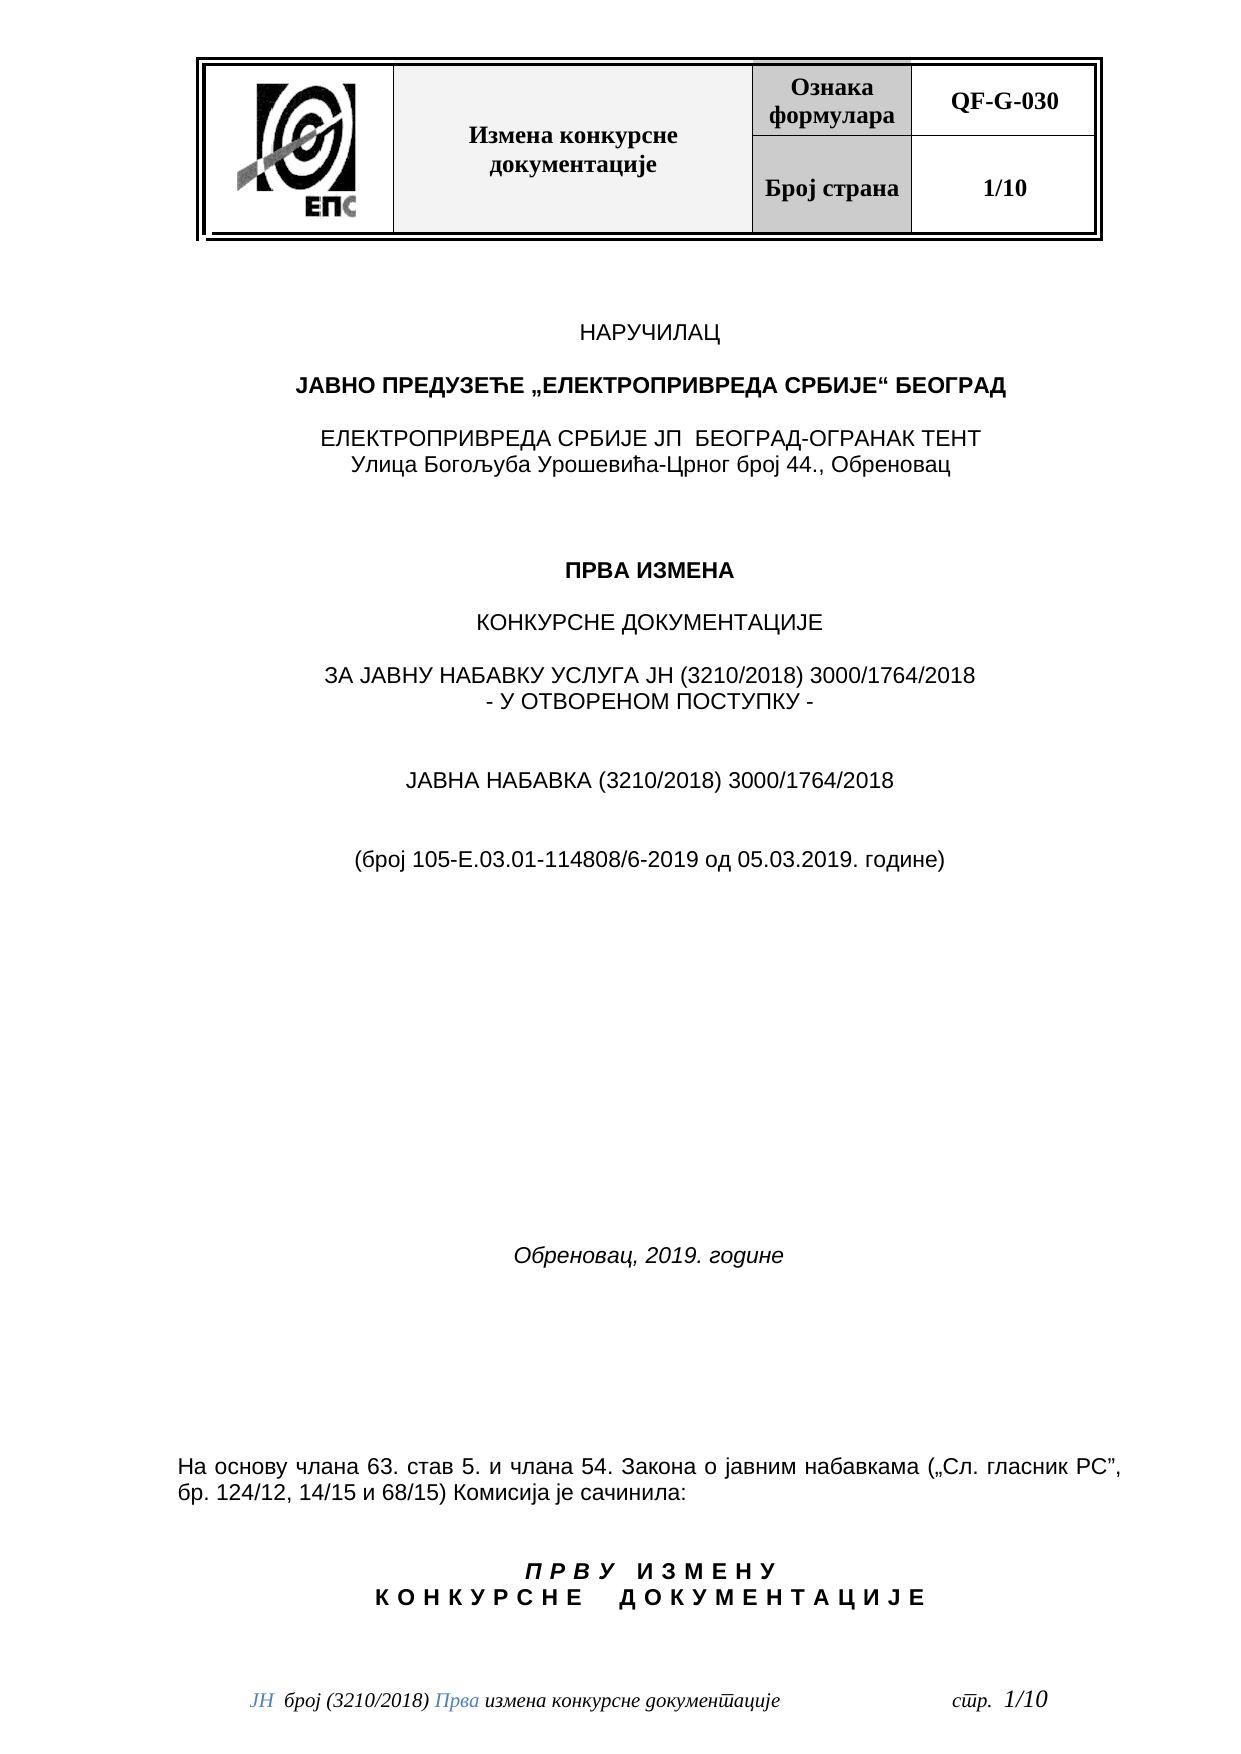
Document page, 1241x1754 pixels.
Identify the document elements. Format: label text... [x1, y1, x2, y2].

text Обреновац, 2019. године [177, 1242, 1122, 1268]
text (број 105-Е.03.01-114808/6-2019 од 05.03.2019. године) [177, 846, 1122, 873]
text ПРВА ИЗМЕНА [177, 557, 1122, 583]
text КОНКУРСНЕ ДОКУМЕНТАЦИЈЕ [177, 609, 1122, 636]
text ЈАВНА НАБАВКА (3210/2018) 3000/1764/2018 [177, 767, 1122, 794]
text ЗА ЈАВНУ НАБАВКУ УСЛУГА ЈН (3210/2018) 3000/1764/2018 [177, 662, 1122, 688]
text ЕЛЕКТРОПРИВРЕДА СРБИЈЕ ЈП БЕОГРАД-ОГРАНАК ТЕНТ [177, 425, 1124, 451]
title НАРУЧИЛАЦ [177, 319, 1122, 346]
text Улица Богољуба Урошевића-Црног број 44., Обреновац [177, 451, 1124, 477]
text На основу члана 63. став 5. и члана 54. Закона о јавним набавкама („Сл. гласник РС”, бр. 124/12, 14/15 и 68/15) Комисија је сачинила: [177, 1453, 1122, 1505]
text ЈАВНО ПРЕДУЗЕЋЕ „ЕЛЕКТРОПРИВРЕДА СРБИЈЕ“ БЕОГРАД [177, 372, 1124, 398]
text - У ОТВОРЕНОМ ПОСТУПКУ - [177, 688, 1122, 715]
text ПРВУ ИЗМЕНУ [177, 1558, 1122, 1584]
text КОНКУРСНЕ ДОКУМЕНТАЦИЈЕ [177, 1584, 1122, 1611]
